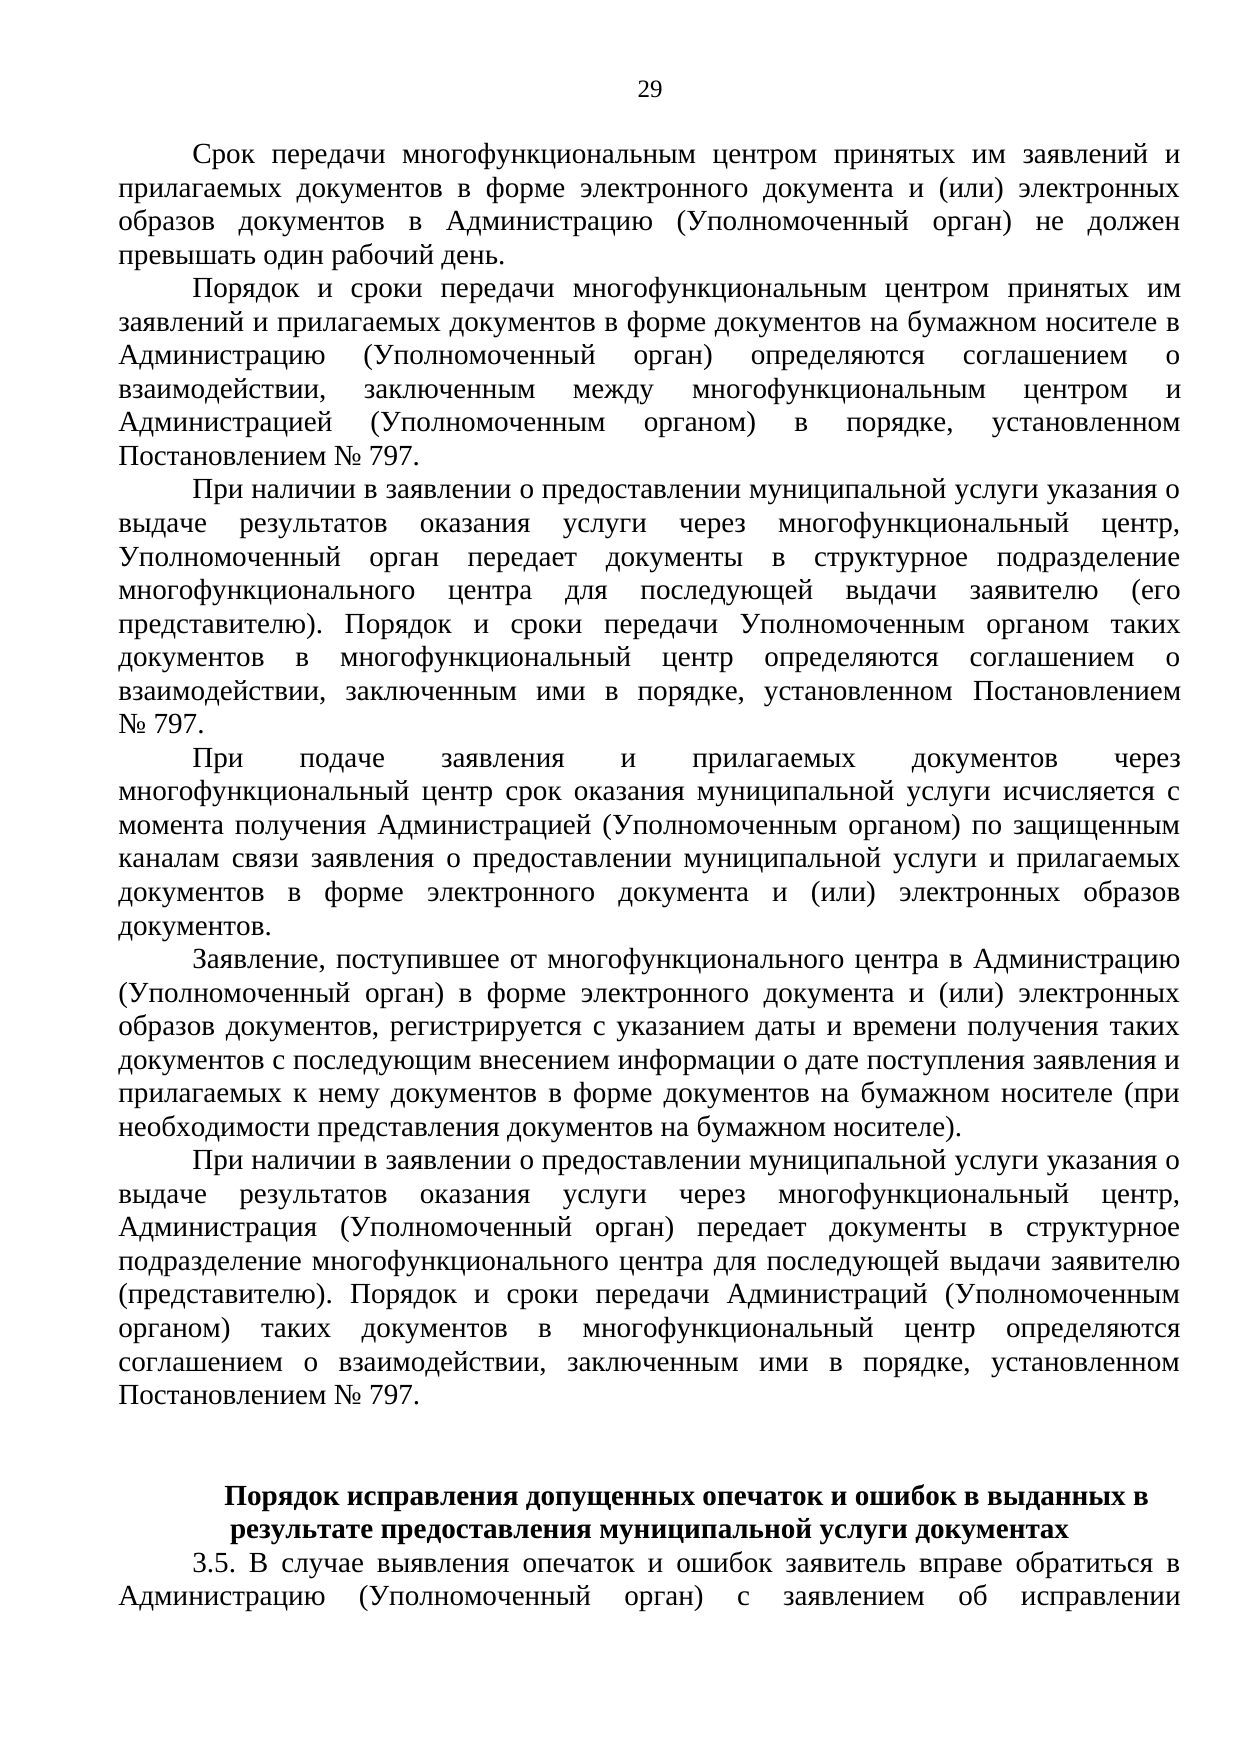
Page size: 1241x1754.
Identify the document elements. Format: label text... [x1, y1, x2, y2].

text Порядок и сроки передачи многофункциональным центром принятых им заявлений и прилагаемых документов в форме документов на бумажном носителе в Администрацию (Уполномоченный орган) определяются соглашением о взаимодействии, заключенным между многофункциональным центром и Администрацией (Уполномоченным органом) в порядке, установленном Постановлением № 797. [118, 270, 1181, 472]
text При наличии в заявлении о предоставлении муниципальной услуги указания о выдаче результатов оказания услуги через многофункциональный центр, Администрация (Уполномоченный орган) передает документы в структурное подразделение многофункционального центра для последующей выдачи заявителю (представителю). Порядок и сроки передачи Администраций (Уполномоченным органом) таких документов в многофункциональный центр определяются соглашением о взаимодействии, заключенным ими в порядке, установленном Постановлением № 797. [118, 1142, 1181, 1411]
text Заявление, поступившее от многофункционального центра в Администрацию (Уполномоченный орган) в форме электронного документа и (или) электронных образов документов, регистрируется с указанием даты и времени получения таких документов с последующим внесением информации о дате поступления заявления и прилагаемых к нему документов в форме документов на бумажном носителе (при необходимости представления документов на бумажном носителе). [118, 941, 1181, 1142]
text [118, 1545, 1181, 1612]
text Порядок исправления допущенных опечаток и ошибок в выданных в результате предоставления муниципальной услуги документах [118, 1478, 1181, 1545]
text При наличии в заявлении о предоставлении муниципальной услуги указания о выдаче результатов оказания услуги через многофункциональный центр, Уполномоченный орган передает документы в структурное подразделение многофункционального центра для последующей выдачи заявителю (его представителю). Порядок и сроки передачи Уполномоченным органом таких документов в многофункциональный центр определяются соглашением о взаимодействии, заключенным ими в порядке, установленном Постановлением № 797. [118, 472, 1181, 740]
text При подаче заявления и прилагаемых документов через многофункциональный центр срок оказания муниципальной услуги исчисляется с момента получения Администрацией (Уполномоченным органом) по защищенным каналам связи заявления о предоставлении муниципальной услуги и прилагаемых документов в форме электронного документа и (или) электронных образов документов. [118, 740, 1181, 941]
text Срок передачи многофункциональным центром принятых им заявлений и прилагаемых документов в форме электронного документа и (или) электронных образов документов в Администрацию (Уполномоченный орган) не должен превышать один рабочий день. [118, 136, 1181, 270]
